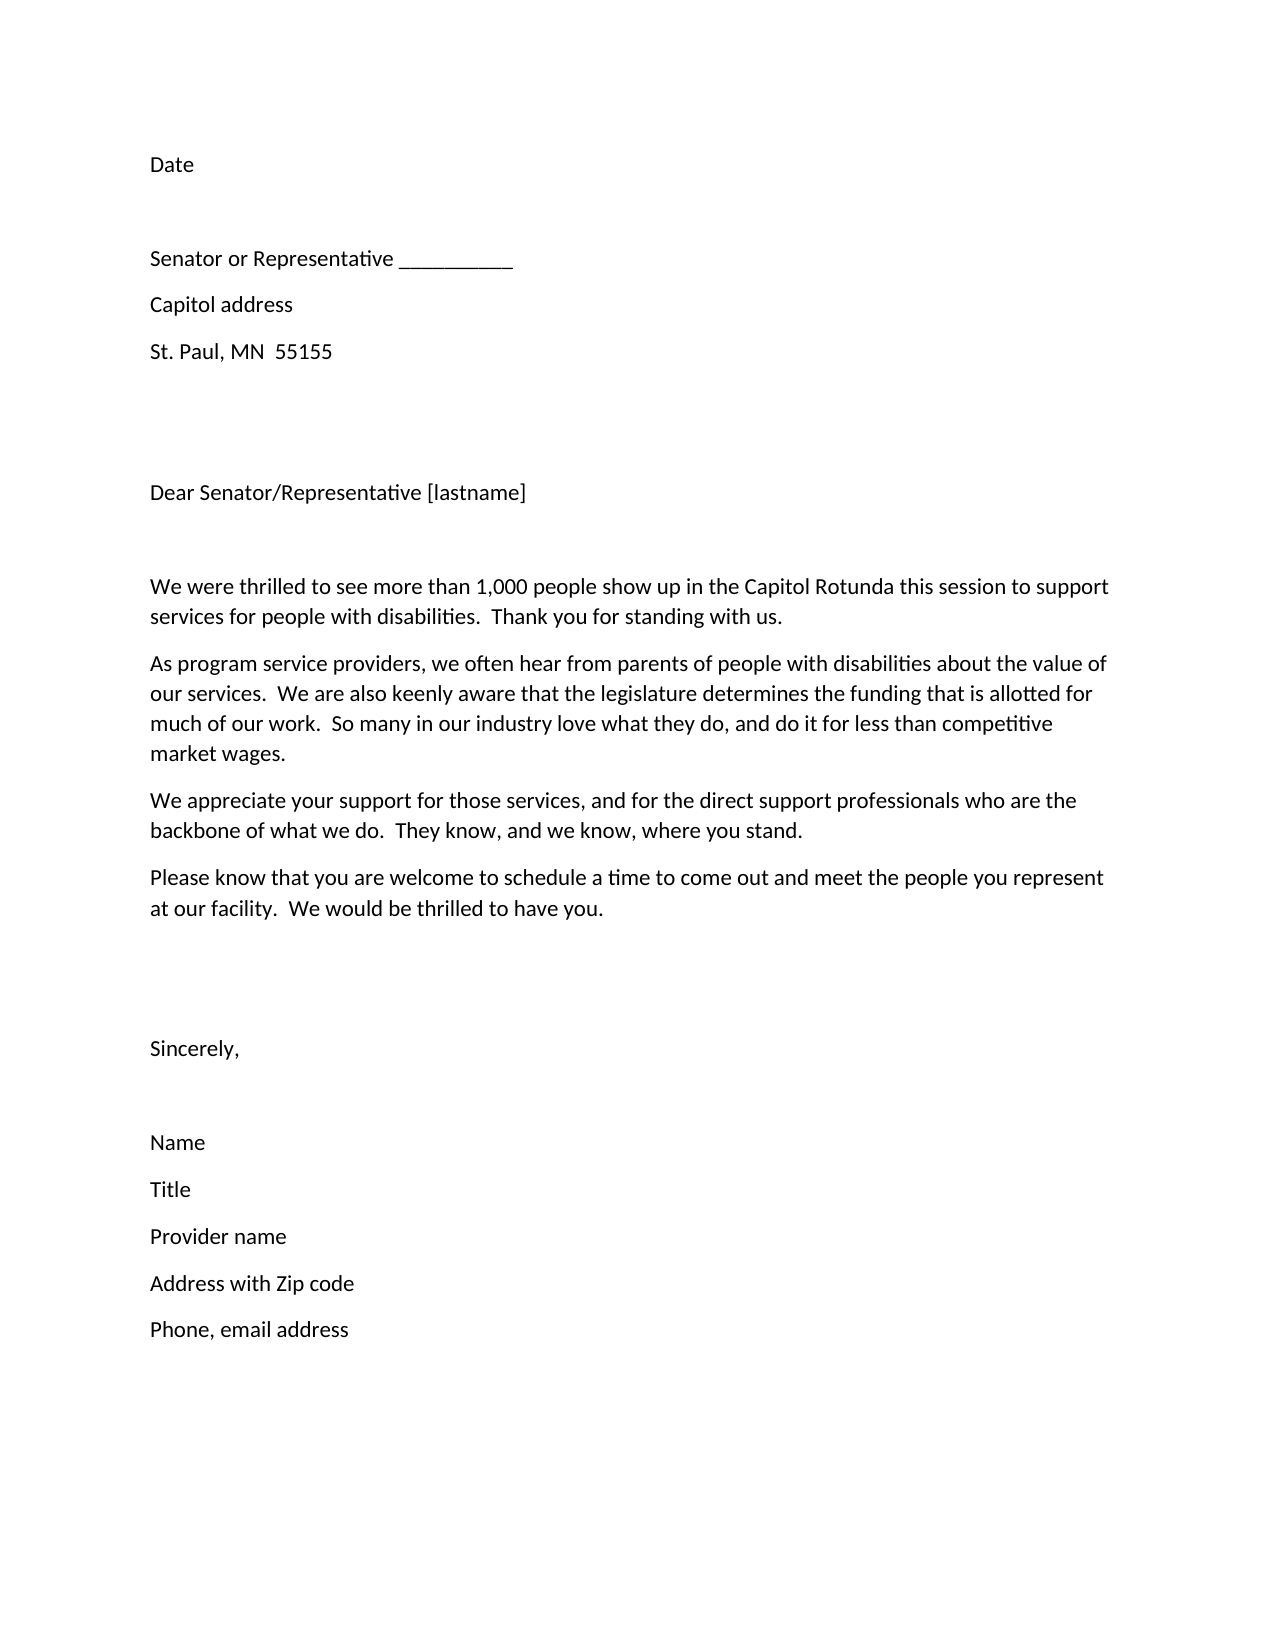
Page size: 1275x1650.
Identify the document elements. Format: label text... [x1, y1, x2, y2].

text Title [150, 1175, 1125, 1203]
text Name [150, 1128, 1125, 1156]
text Capitol address [150, 291, 1125, 319]
text We appreciate your support for those services, and for the direct support professionals who are the backbone of what we do. They know, and we know, where you stand. [150, 786, 1125, 845]
text Senator or Representative __________ [150, 244, 1125, 272]
text Provider name [150, 1222, 1125, 1250]
text Address with Zip code [150, 1269, 1125, 1297]
text Dear Senator/Representative [lastname] [150, 478, 1125, 506]
text Sincerely, [150, 1034, 1125, 1062]
text As program service providers, we often hear from parents of people with disabilities about the value of our services. We are also keenly aware that the legislature determines the funding that is allotted for much of our work. So many in our industry love what they do, and do it for less than competitive market wages. [150, 649, 1125, 768]
text Date [150, 150, 1125, 178]
text St. Paul, MN 55155 [150, 337, 1125, 366]
text Please know that you are welcome to schedule a time to come out and meet the people you represent at our facility. We would be thrilled to have you. [150, 863, 1125, 922]
text We were thrilled to see more than 1,000 people show up in the Capitol Rotunda this session to support services for people with disabilities. Thank you for standing with us. [150, 572, 1125, 630]
text Phone, email address [150, 1316, 1125, 1344]
